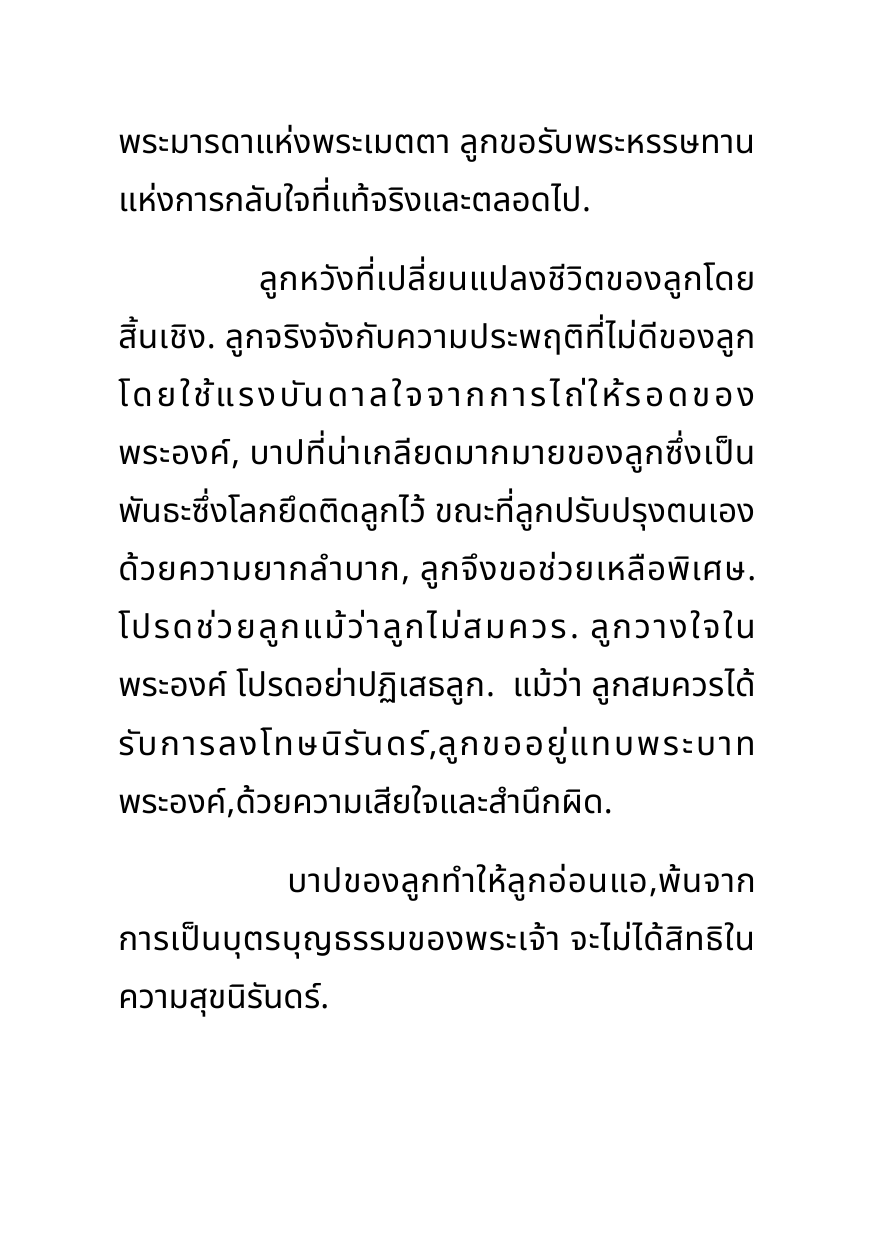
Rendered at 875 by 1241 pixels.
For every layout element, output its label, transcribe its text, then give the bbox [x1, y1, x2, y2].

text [118, 118, 756, 227]
text ลูกหวังที่เปลี่ยนแปลงชีวิตของลูกโดยสิ้นเชิง. ลูกจริงจังกับความประพฤติที่ไม่ดีของลูก โดยใช้แรงบันดาลใจจากการไถ่ให้รอดของพระองค์, บาปที่น่าเกลียดมากมายของลูกซึ่งเป็นพันธะซึ่งโลกยึดติดลูกไว้ ขณะที่ลูกปรับปรุงตนเองด้วยความยากลำบาก, ลูกจึงขอช่วยเหลือพิเศษ. โปรดช่วยลูกแม้ว่าลูกไม่สมควร. ลูกวางใจในพระองค์ โปรดอย่าปฏิเสธลูก. แม้ว่า ลูกสมควรได้รับการลงโทษนิรันดร์,ลูกขออยู่แทบพระบาทพระองค์,ด้วยความเสียใจและสำนึกผิด. [118, 255, 756, 828]
text บาปของลูกทำให้ลูกอ่อนแอ,พ้นจากการเป็นบุตรบุญธรรมของพระเจ้า จะไม่ได้สิทธิในความสุขนิรันดร์. [118, 856, 756, 1023]
